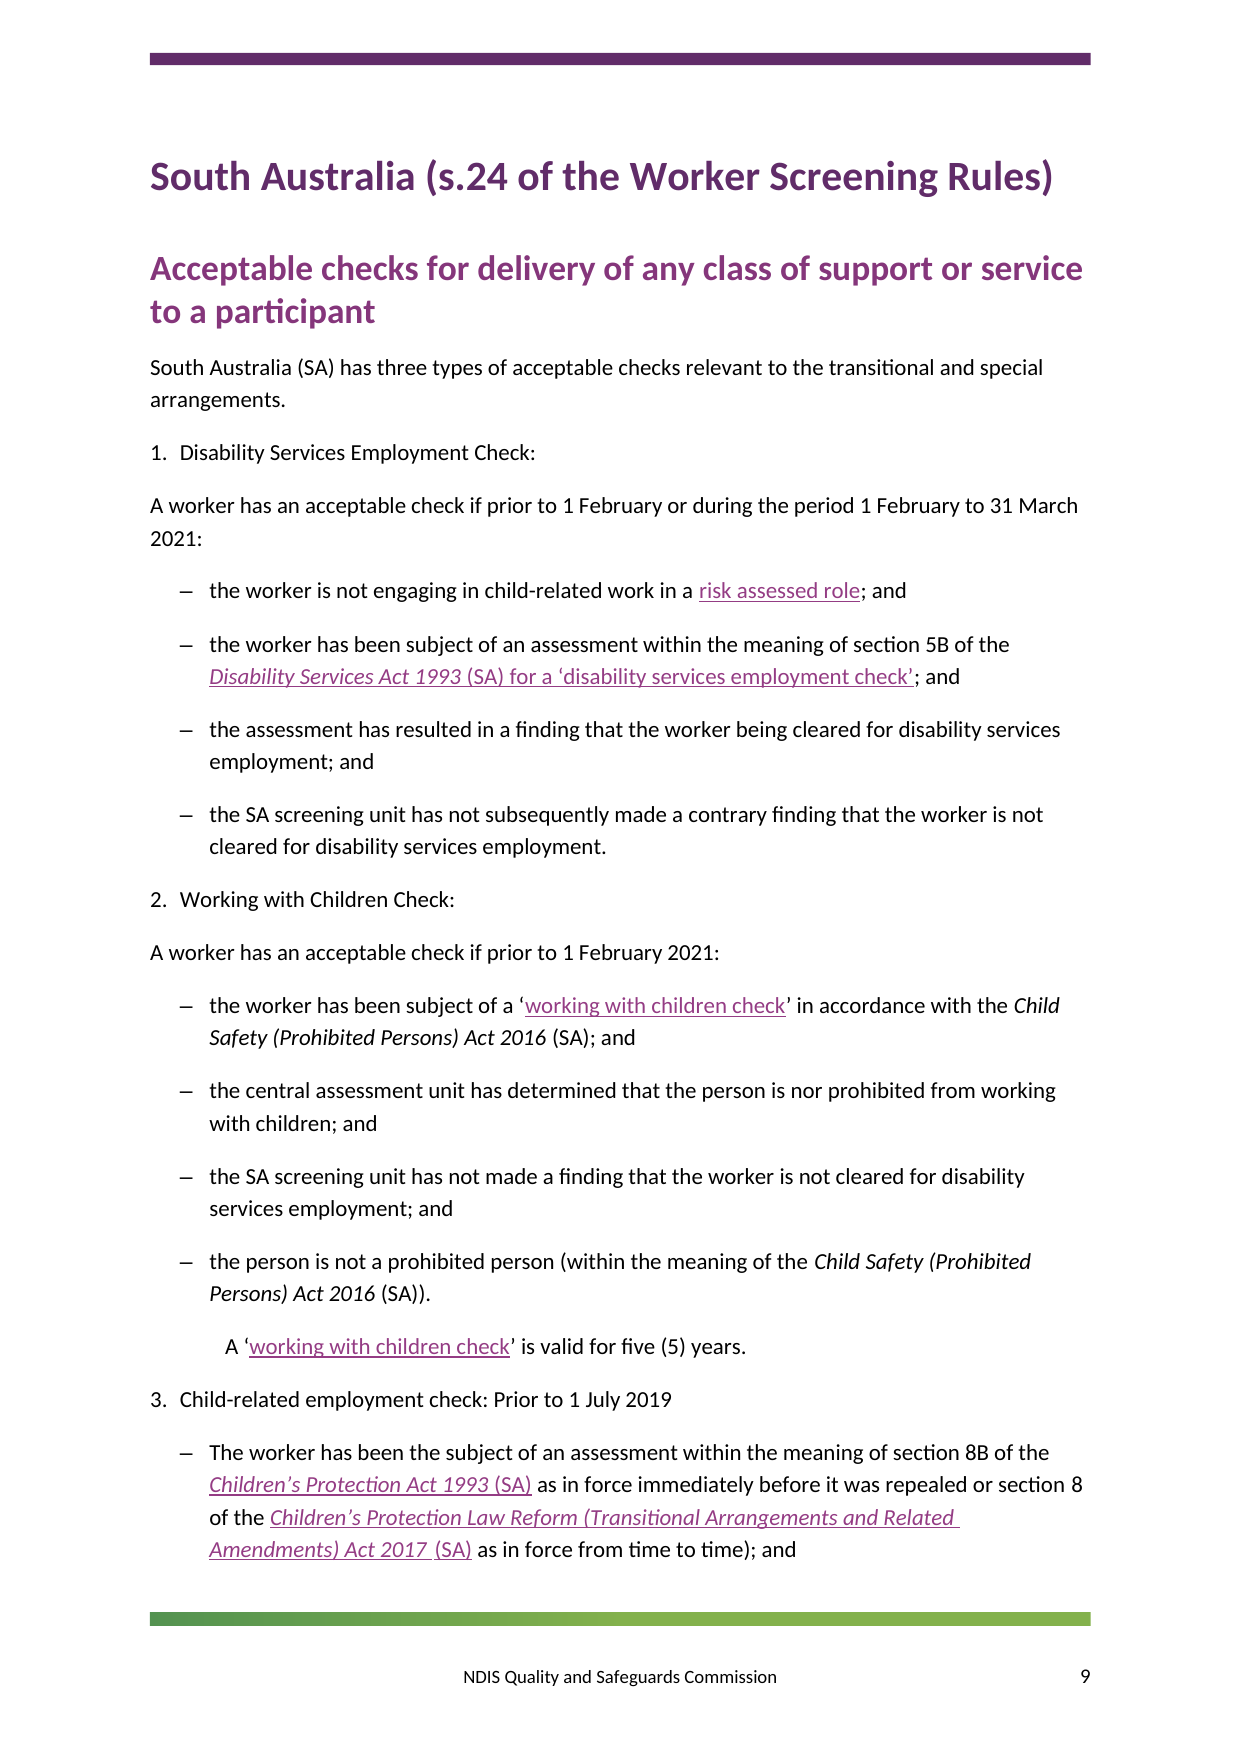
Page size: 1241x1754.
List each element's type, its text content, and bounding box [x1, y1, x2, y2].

text the SA screening unit has not subsequently made a contrary finding that the worker is not cleared for disability services employment. [179, 800, 1090, 860]
text the central assessment unit has determined that the person is nor prohibited from working with children; and [179, 1077, 1090, 1137]
list Child-related employment check: Prior to 1 July 2019 [150, 1385, 1090, 1413]
text the worker has been subject of an assessment within the meaning of section 5B of the Disability Services Act 1993 (SA) for a ‘disability services employment check’; and [179, 630, 1090, 690]
list Disability Services Employment Check: [150, 438, 1090, 466]
text the person is not a prohibited person (within the meaning of the Child Safety (Prohibited Persons) Act 2016 (SA)). [179, 1247, 1090, 1307]
subtitle South Australia (s.24 of the Worker Screening Rules) [150, 150, 1090, 201]
text the SA screening unit has not made a finding that the worker is not cleared for disability services employment; and [179, 1162, 1090, 1222]
text the assessment has resulted in a finding that the worker being cleared for disability services employment; and [179, 715, 1090, 775]
subtitle Acceptable checks for delivery of any class of support or service to a participant [150, 246, 1090, 332]
text A worker has an acceptable check if prior to 1 February 2021: [150, 938, 1090, 966]
text South Australia (SA) has three types of acceptable checks relevant to the transitional and special arrangements. [150, 353, 1090, 413]
text the worker has been subject of a ‘working with children check’ in accordance with the Child Safety (Prohibited Persons) Act 2016 (SA); and [179, 991, 1090, 1052]
list Working with Children Check: [150, 885, 1090, 913]
text A ‘working with children check’ is valid for five (5) years. [225, 1332, 1090, 1360]
text A worker has an acceptable check if prior to 1 February or during the period 1 February to 31 March 2021: [150, 491, 1090, 552]
text the worker is not engaging in child-related work in a risk assessed role; and [179, 577, 1090, 605]
text The worker has been the subject of an assessment within the meaning of section 8B of the Children’s Protection Act 1993 (SA) as in force immediately before it was repealed or section 8 of the Children’s Protection Law Reform (Transitional Arrangements and Related Amendments) Act 2017 (SA) as in force from time to time); and [179, 1438, 1090, 1563]
